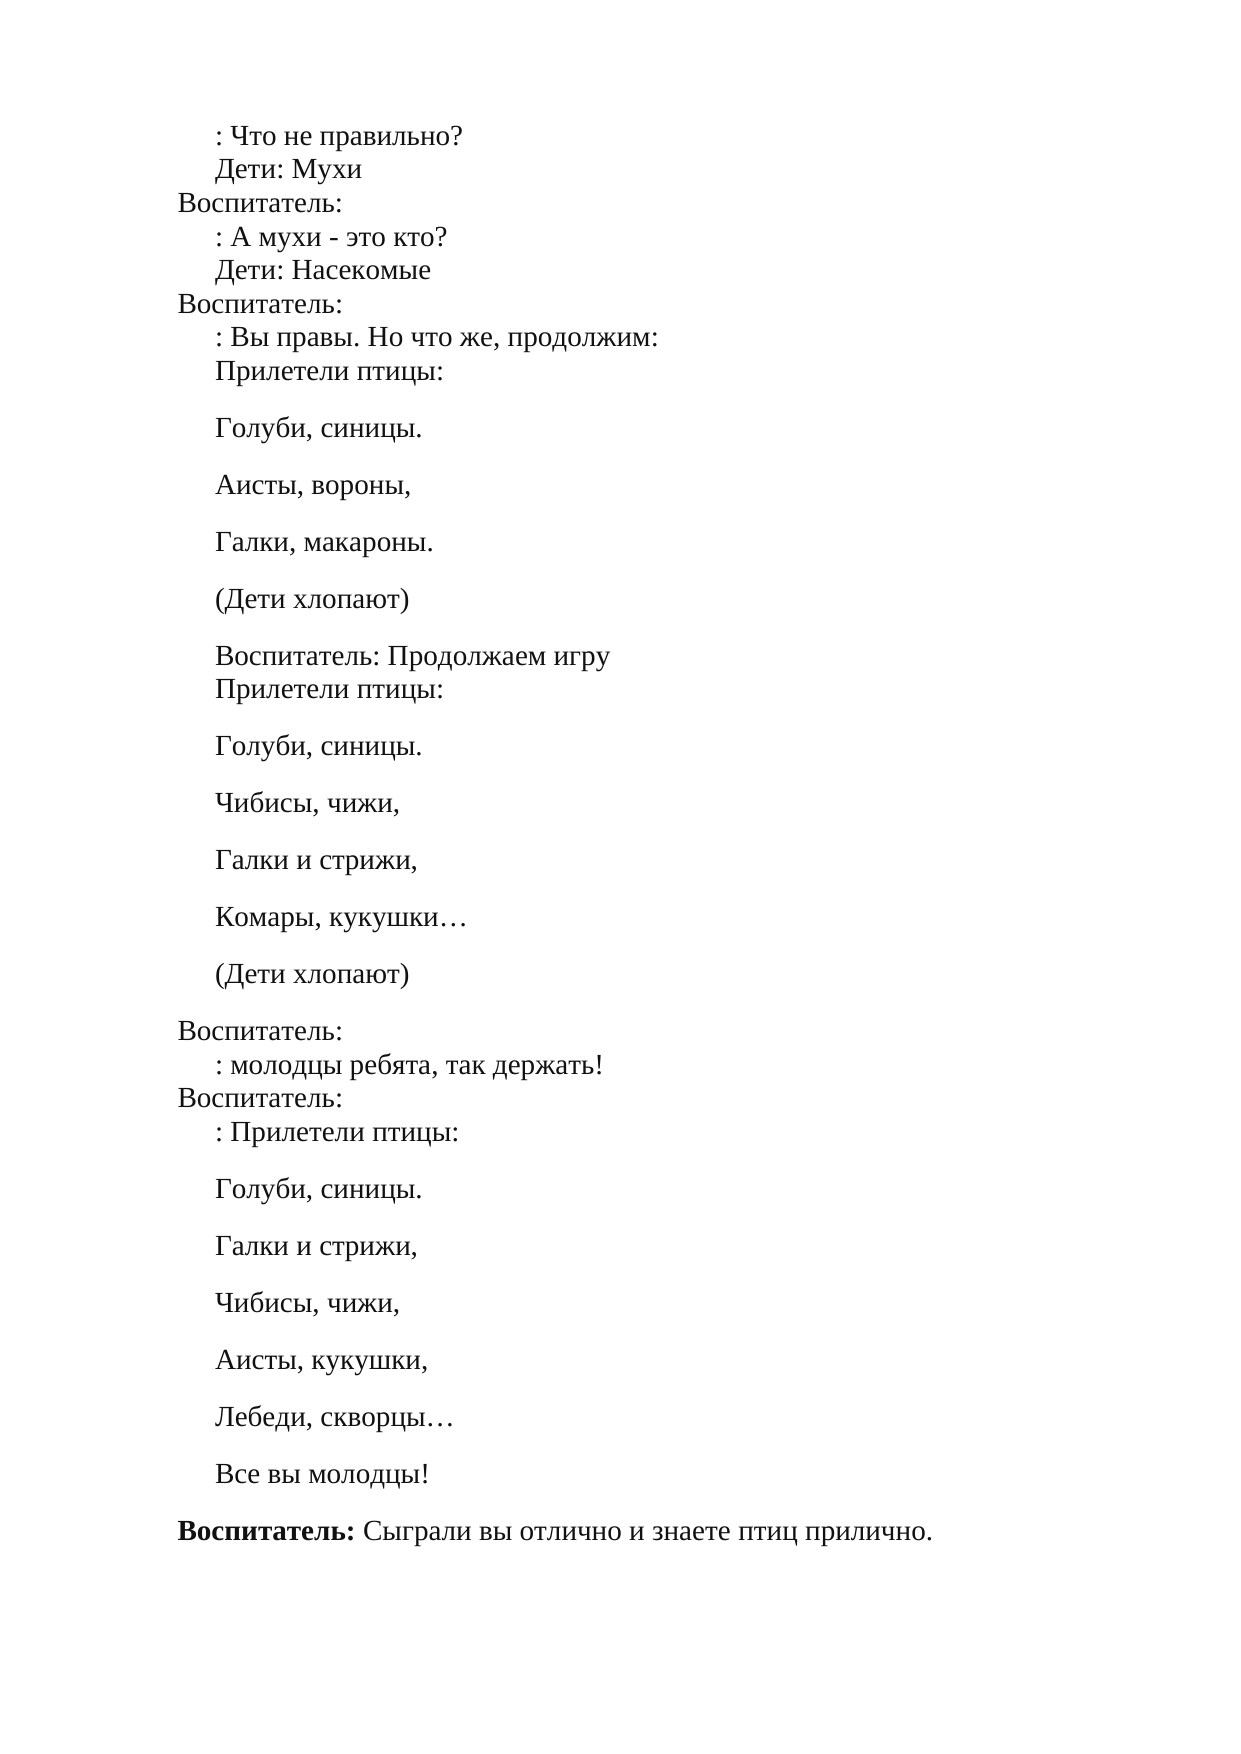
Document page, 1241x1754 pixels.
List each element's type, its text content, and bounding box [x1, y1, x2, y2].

text Воспитатель: [177, 1080, 1152, 1114]
text Чибисы, чижи, [177, 1285, 1152, 1318]
text (Дети хлопают) [177, 956, 1152, 990]
text Дети: Насекомые [177, 252, 1152, 286]
text Прилетели птицы: [177, 671, 1152, 705]
text Галки, макароны. [177, 524, 1152, 557]
text Голуби, синицы. [177, 1171, 1152, 1204]
text : Вы правы. Но что же, продолжим: [177, 319, 1152, 353]
text Аисты, вороны, [177, 467, 1152, 500]
text Все вы молодцы! [177, 1456, 1152, 1489]
text Галки и стрижи, [177, 1228, 1152, 1261]
text Аисты, кукушки, [177, 1342, 1152, 1375]
text Голуби, синицы. [177, 410, 1152, 443]
text Воспитатель: Продолжаем игру [177, 638, 1152, 671]
text Чибисы, чижи, [177, 785, 1152, 819]
text Воспитатель: [177, 1013, 1152, 1047]
text (Дети хлопают) [177, 581, 1152, 614]
text Голуби, синицы. [177, 728, 1152, 762]
text Комары, кукушки… [177, 899, 1152, 933]
text Галки и стрижи, [177, 842, 1152, 876]
text : молодцы ребята, так держать! [177, 1047, 1152, 1080]
text Воспитатель: Сыграли вы отлично и знаете птиц прилично. [177, 1513, 1152, 1546]
text Прилетели птицы: [177, 353, 1152, 386]
text : Что не правильно? [177, 118, 1152, 152]
text Воспитатель: [177, 185, 1152, 219]
text : А мухи - это кто? [177, 219, 1152, 252]
text Дети: Мухи [177, 152, 1152, 185]
text Воспитатель: [177, 286, 1152, 319]
text : Прилетели птицы: [177, 1114, 1152, 1147]
text Лебеди, скворцы… [177, 1399, 1152, 1432]
